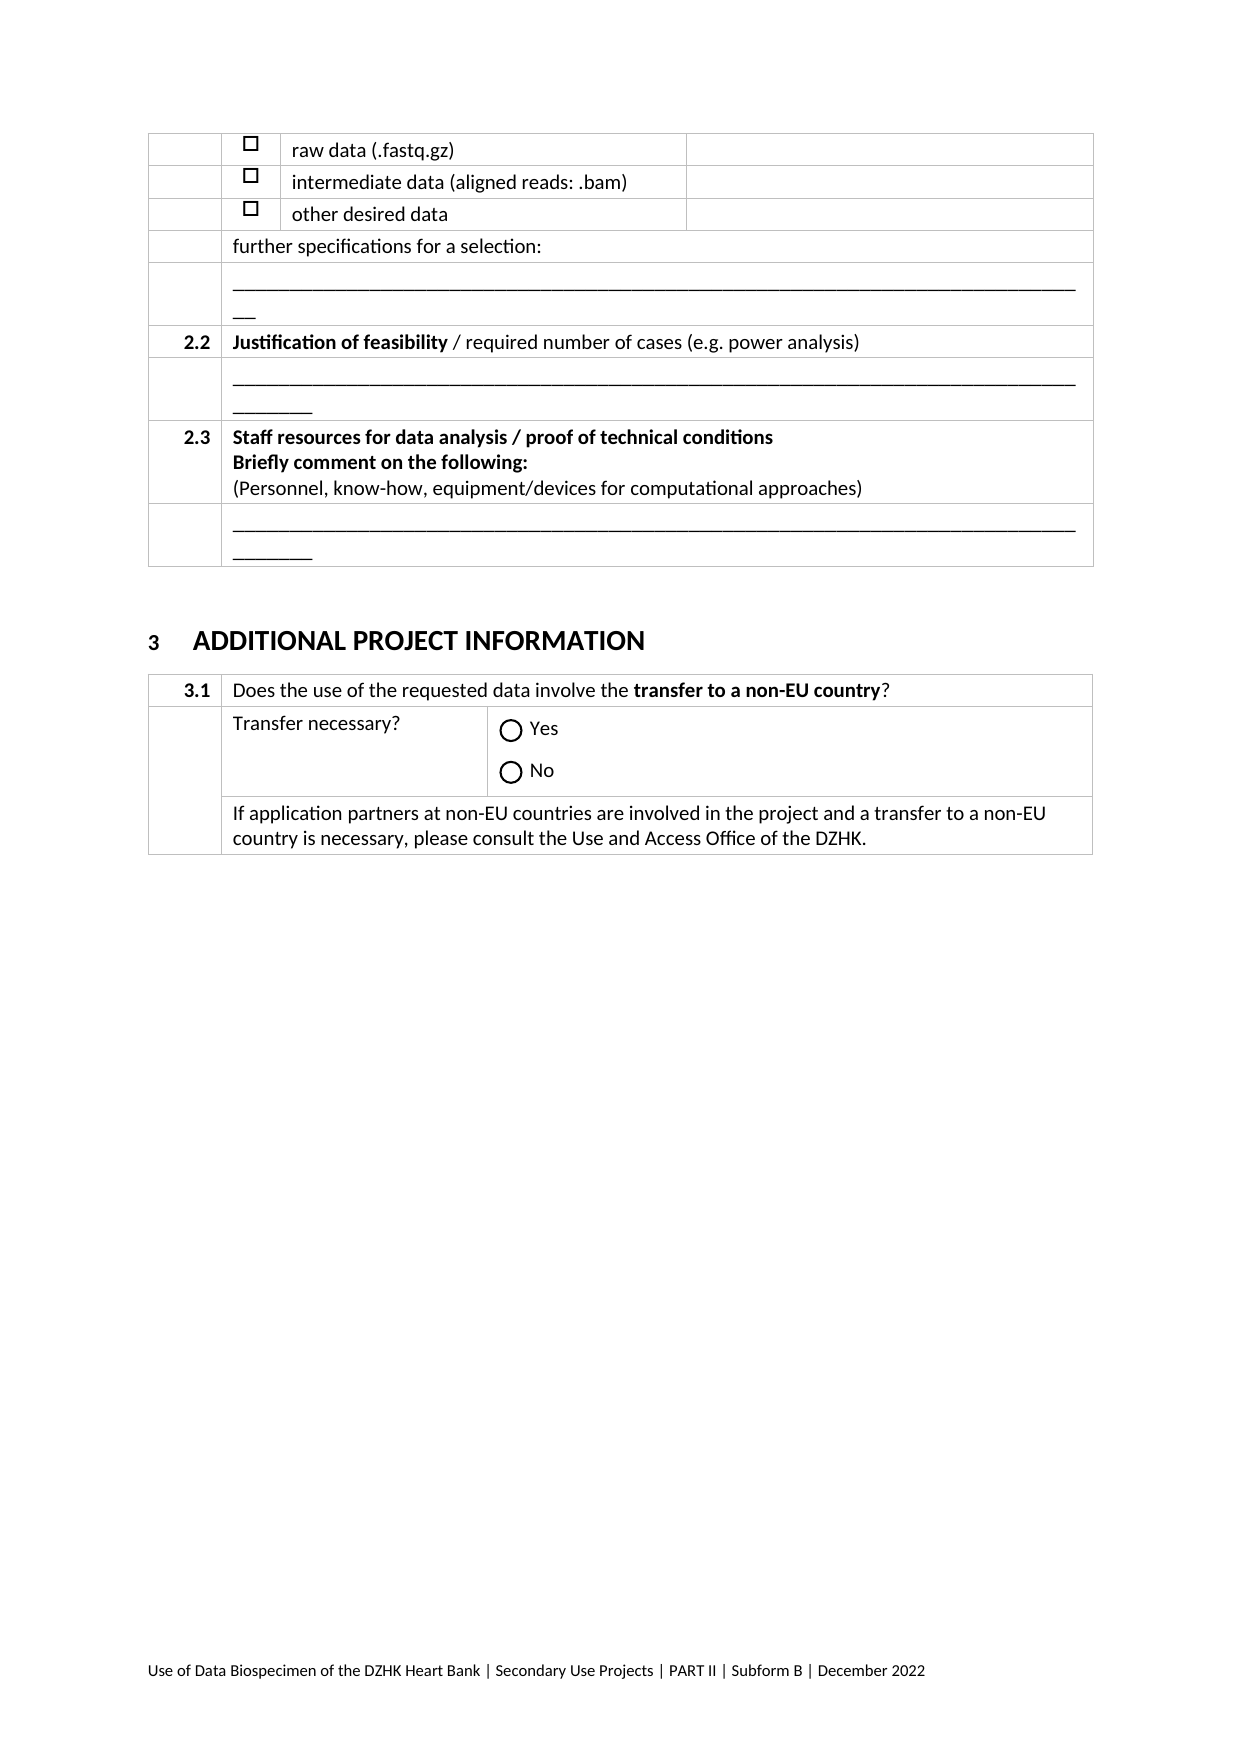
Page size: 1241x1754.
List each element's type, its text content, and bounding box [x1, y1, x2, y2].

table_cell intermediate data (aligned reads: .bam) [281, 166, 686, 197]
table_cell [222, 166, 280, 197]
table_cell [149, 263, 221, 325]
table_cell Justification of feasibility / required number of cases (e.g. power analysis) [222, 326, 1093, 357]
table_cell [149, 707, 221, 854]
text Additional Project information [148, 622, 1093, 658]
table_cell raw data (.fastq.gz) [281, 134, 686, 165]
table_cell 2.3 [149, 421, 221, 503]
table_cell [687, 166, 1093, 197]
table_header Does the use of the requested data involve the transfer to a non-EU country? [222, 675, 1092, 706]
table_cell If application partners at non-EU countries are involved in the project and a transfer to a non-EU country is necessary, please consult the Use and Access Office of the DZHK. [222, 797, 1092, 854]
table_cell [222, 134, 280, 165]
table_cell 2.2 [149, 326, 221, 357]
table_header 3.1 [149, 675, 221, 706]
table_cell [488, 707, 1092, 796]
table_cell [149, 231, 221, 262]
table_cell other desired data [281, 199, 686, 230]
table_cell [149, 504, 221, 566]
table_cell further specifications for a selection: [222, 231, 1093, 262]
table_cell Staff resources for data analysis / proof of technical conditions Briefly comment on the following: (Personnel, know-how, equipment/devices for computational approaches) [222, 421, 1093, 503]
table_cell [687, 199, 1093, 230]
table_cell [149, 199, 221, 230]
table_cell [149, 166, 221, 197]
table_cell [687, 134, 1093, 165]
table_cell [222, 199, 280, 230]
table_cell [149, 358, 221, 420]
table_cell Transfer necessary? [222, 707, 487, 796]
